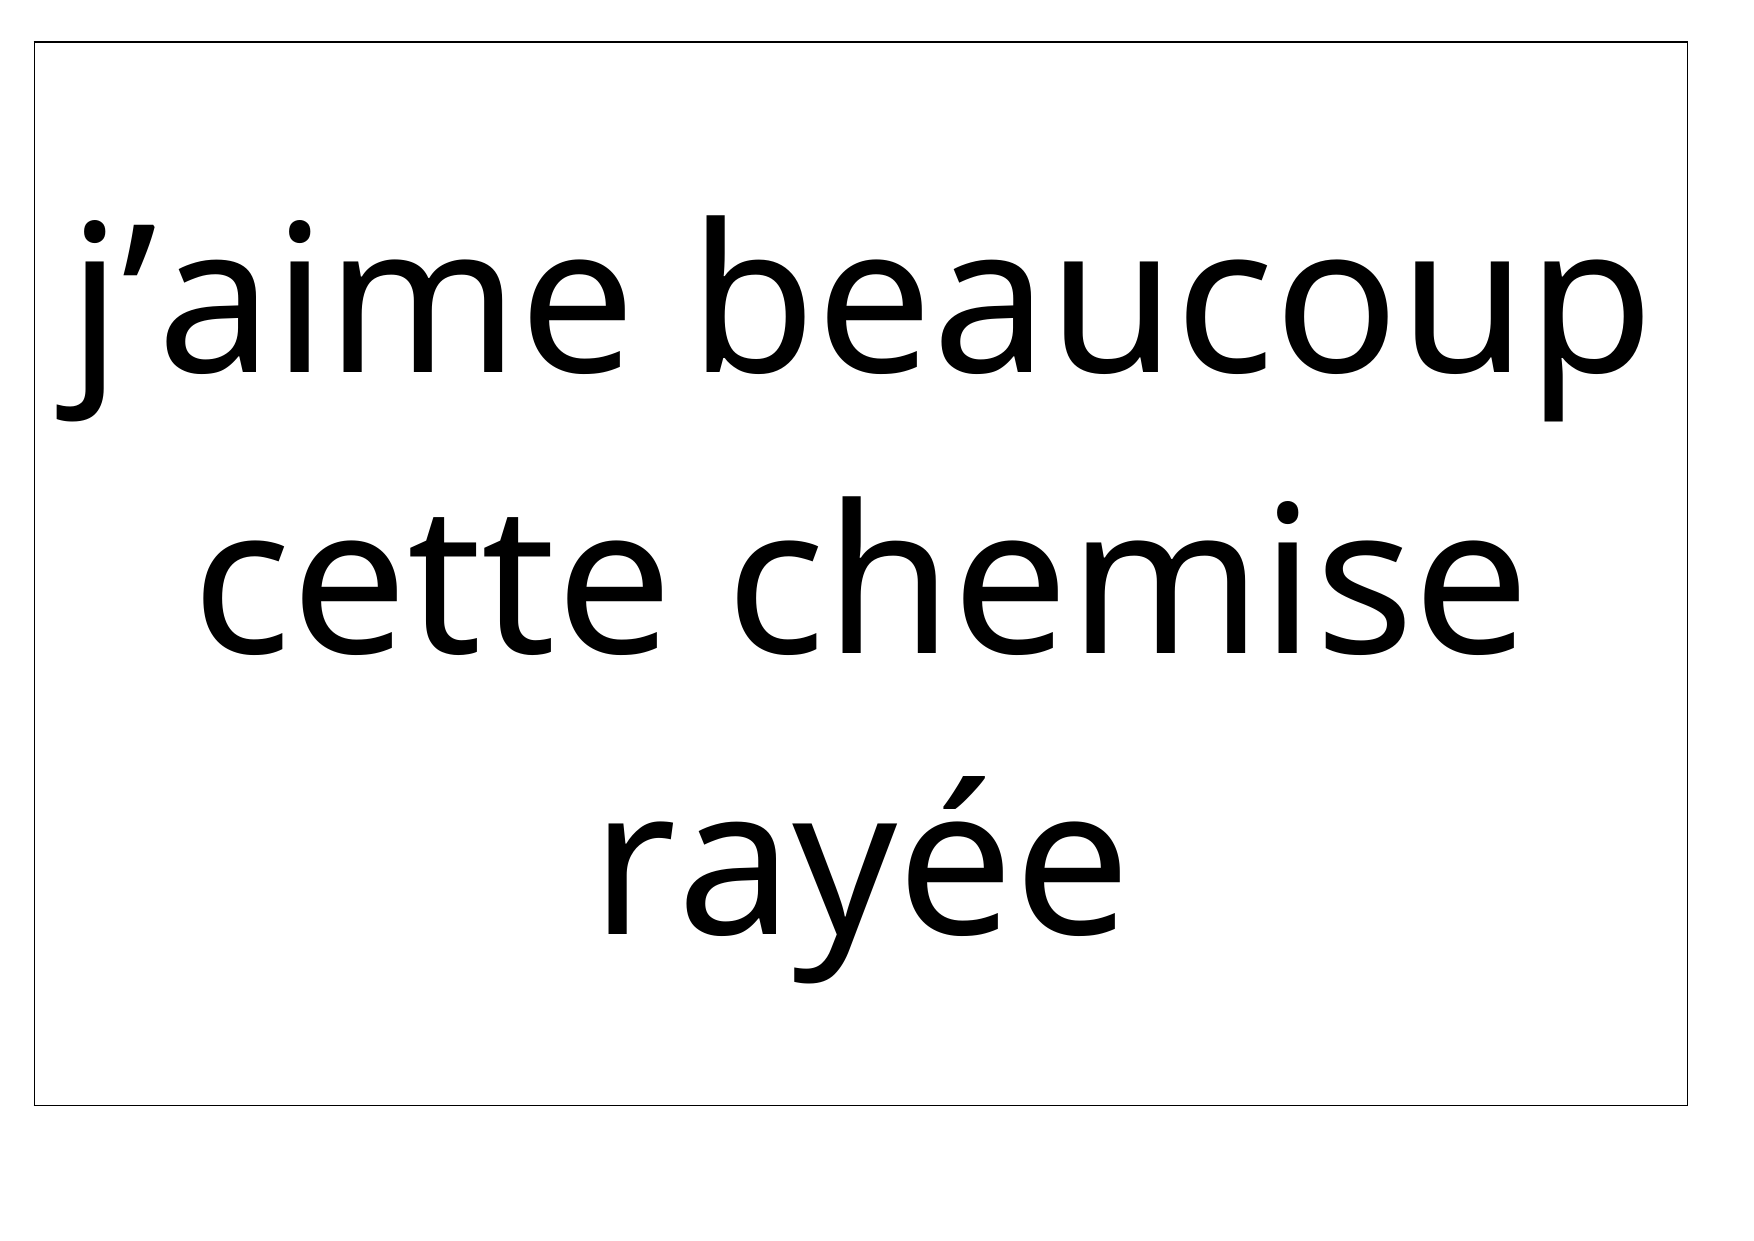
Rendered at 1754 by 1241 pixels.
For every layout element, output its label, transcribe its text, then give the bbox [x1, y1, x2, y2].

table_cell j’aime beaucoup cette chemise rayée [35, 43, 1687, 1104]
